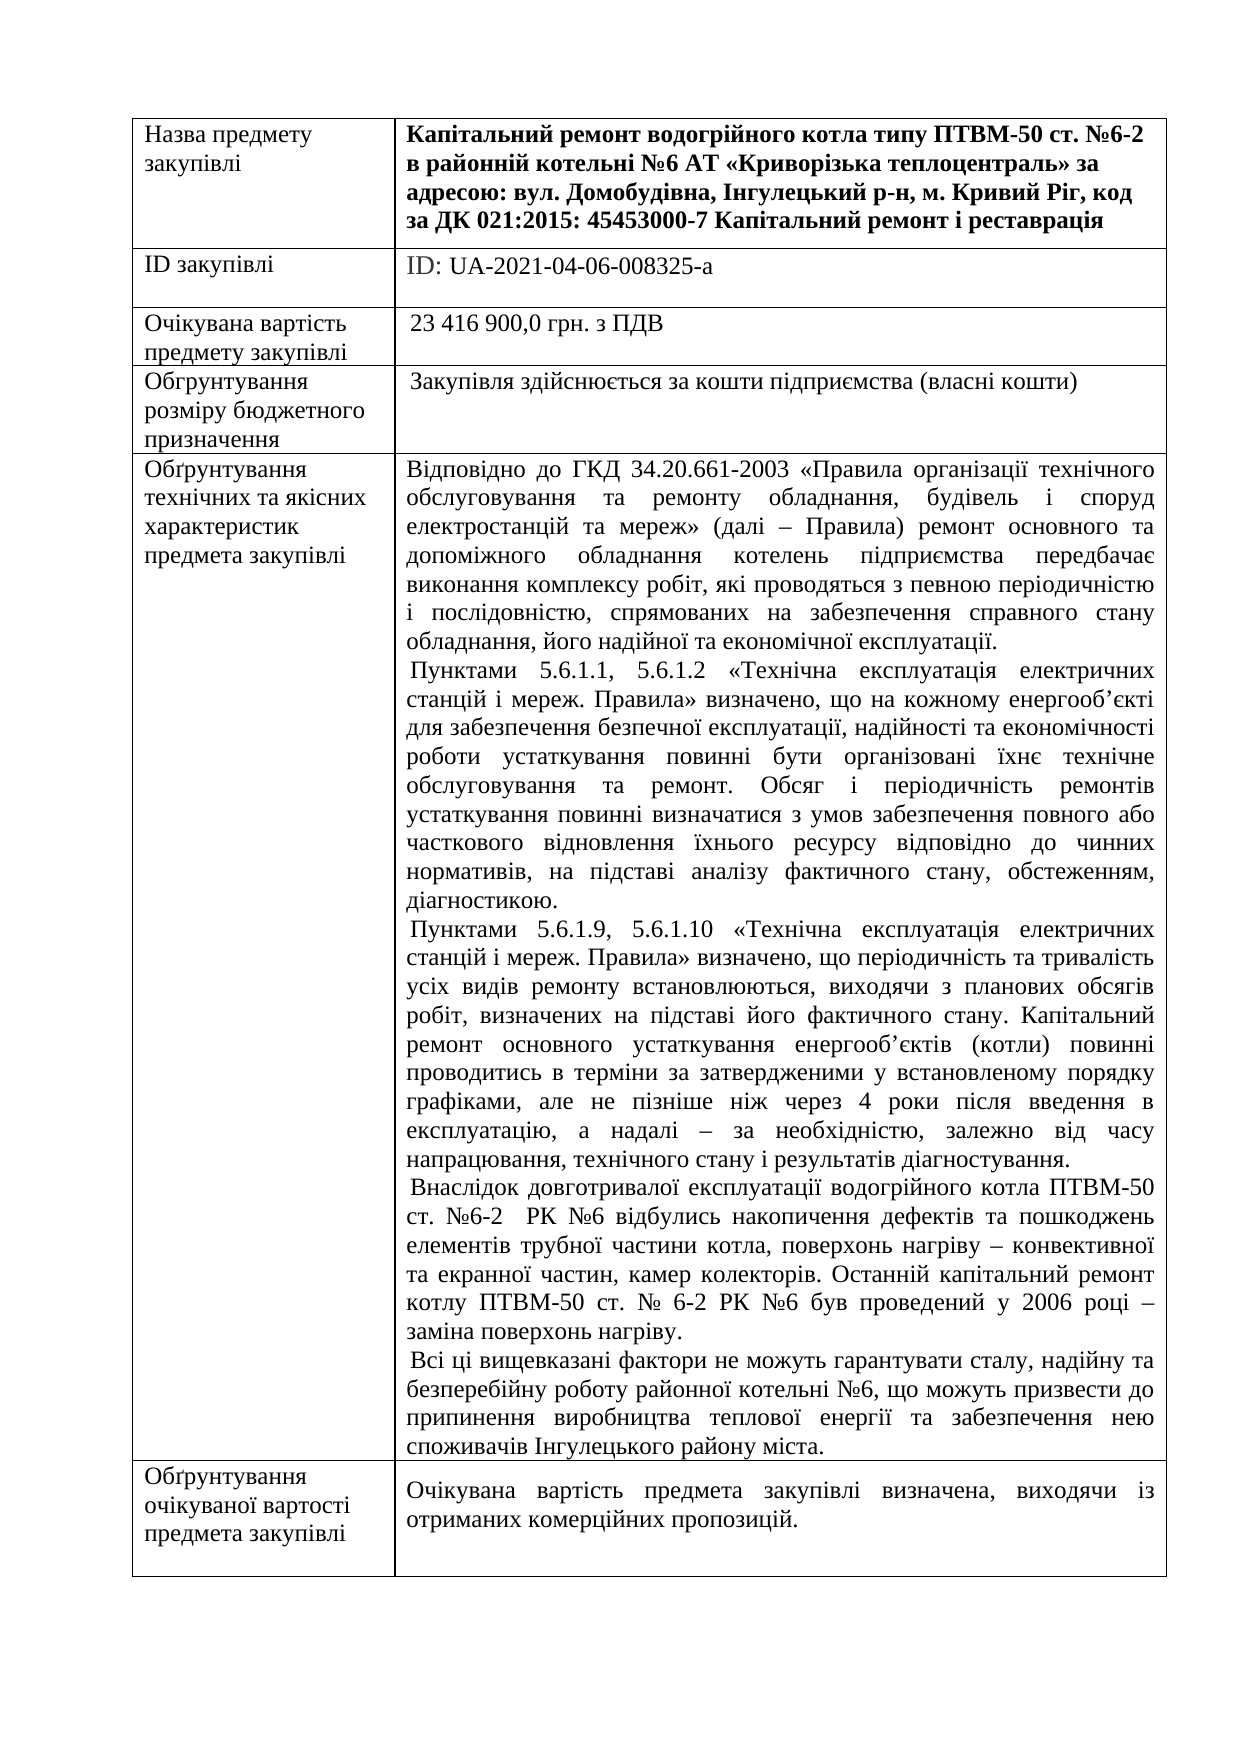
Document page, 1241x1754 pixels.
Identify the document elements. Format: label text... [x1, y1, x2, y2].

table_cell Обгрунтування розміру бюджетного призначення [133, 366, 394, 453]
table_cell ID закупівлі [133, 249, 394, 307]
table_cell Очікувана вартість предмету закупівлі [133, 308, 394, 365]
table_cell Відповідно до ГКД 34.20.661-2003 «Правила організації технічного обслуговування та ремонту обладнання, будівель і споруд електростанцій та мереж» (далі – Правила) ремонт основного та допоміжного обладнання котелень підприємства передбачає виконання комплексу робіт, які проводяться з певною періодичністю і послідовністю, спрямованих на забезпечення справного стану обладнання, його надійної та економічної експлуатації. Пунктами 5.6.1.1, 5.6.1.2 «Технічна експлуатація електричних станцій і мереж. Правила» визначено, що на кожному енергооб’єкті для забезпечення безпечної експлуатації, надійності та економічності роботи устаткування повинні бути організовані їхнє технічне обслуговування та ремонт. Обсяг і періодичність ремонтів устаткування повинні визначатися з умов забезпечення повного або часткового відновлення їхнього ресурсу відповідно до чинних нормативів, на підставі аналізу фактичного стану, обстеженням, діагностикою. Пунктами 5.6.1.9, 5.6.1.10 «Технічна експлуатація електричних станцій і мереж. Правила» визначено, що періодичність та тривалість усіх видів ремонту встановлюються, виходячи з планових обсягів робіт, визначених на підставі його фактичного стану. Капітальний ремонт основного устаткування енергооб’єктів (котли) повинні проводитись в терміни за затвердженими у встановленому порядку графіками, але не пізніше ніж через 4 роки після введення в експлуатацію, а надалі – за необхідністю, залежно від часу напрацювання, технічного стану і результатів діагностування. Внаслідок довготривалої експлуатації водогрійного котла ПТВМ-50 ст. №6-2 РК №6 відбулись накопичення дефектів та пошкоджень елементів трубної частини котла, поверхонь нагріву – конвективної та екранної частин, камер колекторів. Останній капітальний ремонт котлу ПТВМ-50 ст. № 6-2 РК №6 був проведений у 2006 році – заміна поверхонь нагріву. Всі ці вищевказані фактори не можуть гарантувати сталу, надійну та безперебійну роботу районної котельні №6, що можуть призвести до припинення виробництва теплової енергії та забезпечення нею споживачів Інгулецького району міста. [396, 454, 1166, 1460]
table_cell Обґрунтування технічних та якісних характеристик предмета закупівлі [133, 454, 394, 1460]
table_cell 23 416 900,0 грн. з ПДВ [396, 308, 1166, 365]
table_cell ID: UA-2021-04-06-008325-a [396, 249, 1166, 307]
table_cell Закупівля здійснюється за кошти підприємства (власні кошти) [396, 366, 1166, 453]
table_cell Очікувана вартість предмета закупівлі визначена, виходячи із отриманих комерційних пропозицій. [396, 1461, 1166, 1576]
table_header Назва предмету закупівлі [133, 119, 394, 248]
table_header Капітальний ремонт водогрійного котла типу ПТВМ-50 ст. №6-2 в районній котельні №6 АТ «Криворізька теплоцентраль» за адресою: вул. Домобудівна, Інгулецький р-н, м. Кривий Ріг, код за ДК 021:2015: 45453000-7 Капітальний ремонт і реставрація [396, 119, 1166, 248]
